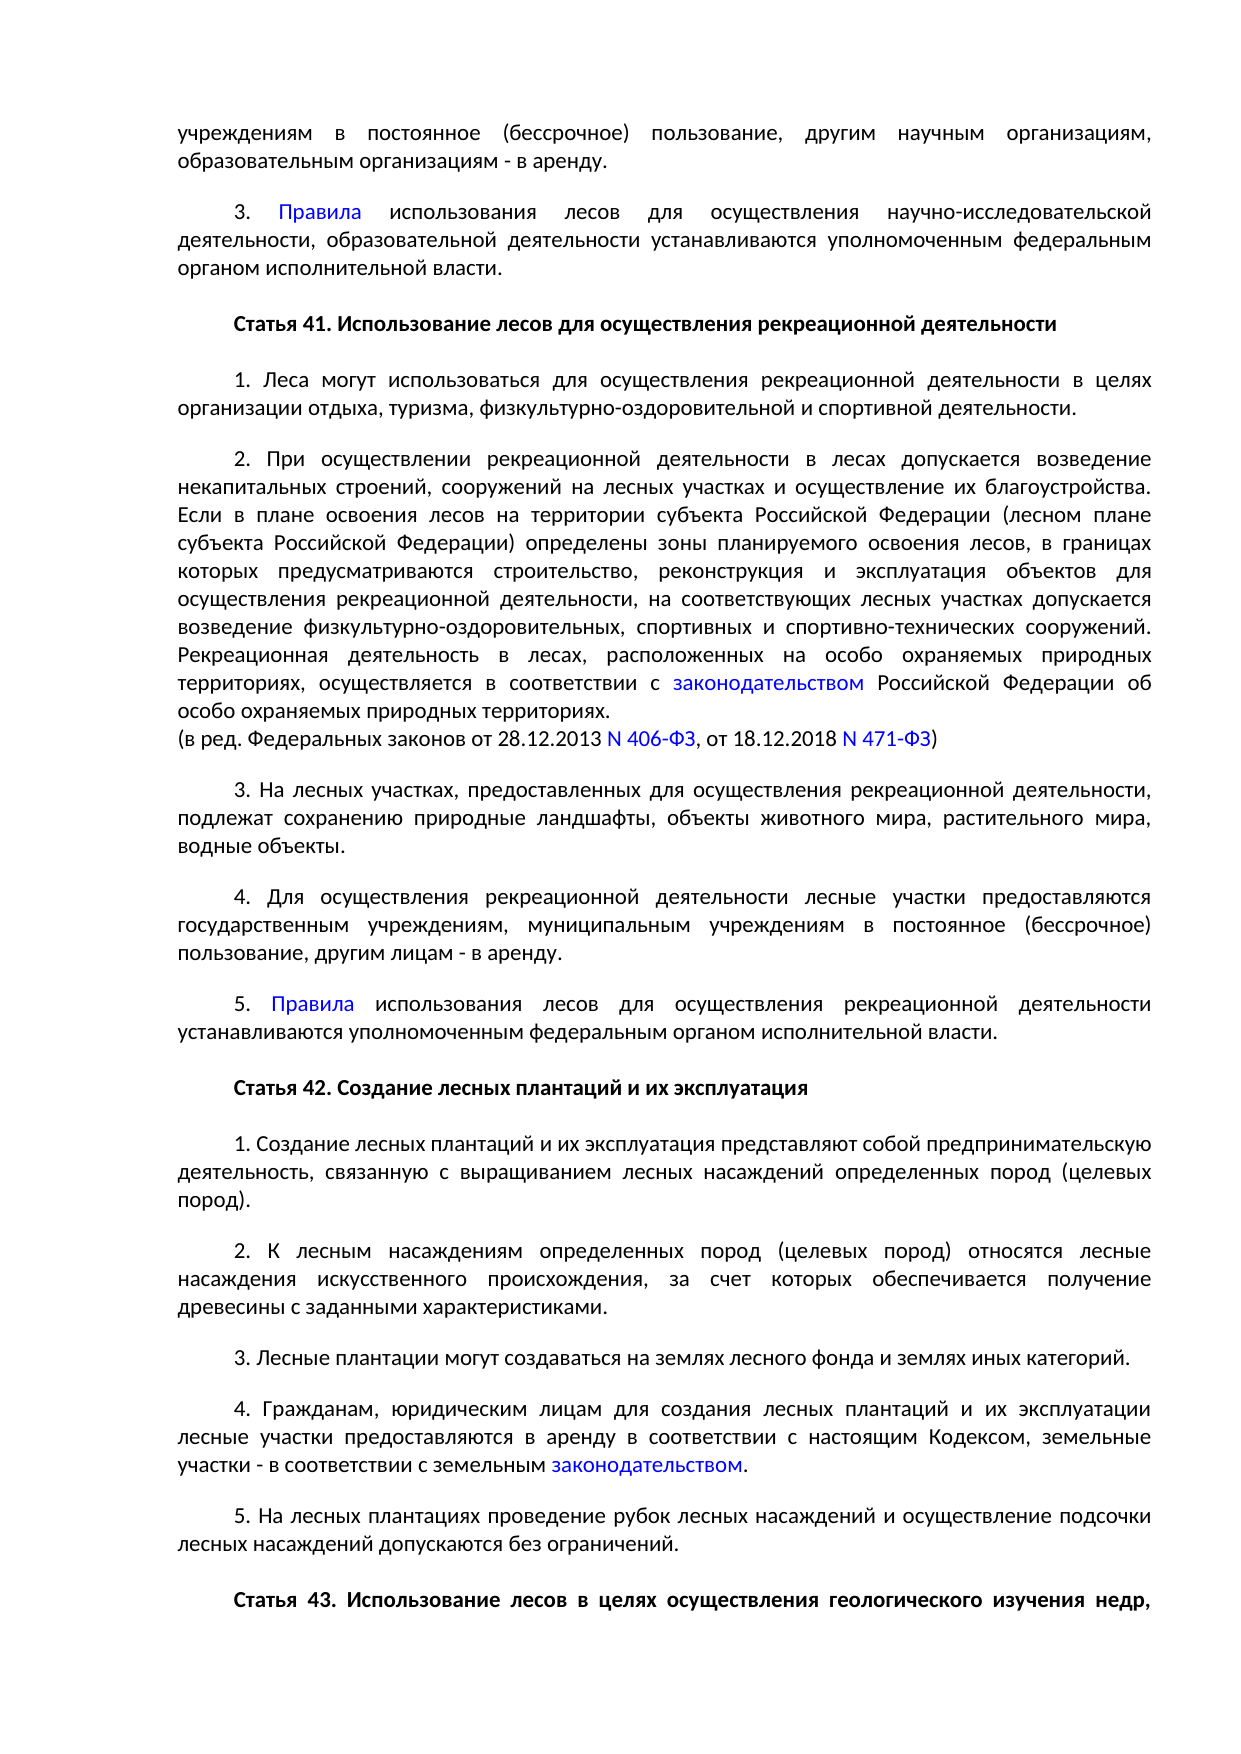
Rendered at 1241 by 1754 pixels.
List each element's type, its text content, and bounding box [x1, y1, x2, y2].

text 3. Лесные плантации могут создаваться на землях лесного фонда и землях иных категорий. [177, 1343, 1152, 1371]
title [177, 1585, 1152, 1613]
text 5. Правила использования лесов для осуществления рекреационной деятельности устанавливаются уполномоченным федеральным органом исполнительной власти. [177, 989, 1152, 1045]
title Статья 42. Создание лесных плантаций и их эксплуатация [177, 1073, 1152, 1101]
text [177, 118, 1152, 174]
text 5. На лесных плантациях проведение рубок лесных насаждений и осуществление подсочки лесных насаждений допускаются без ограничений. [177, 1501, 1152, 1557]
text 1. Создание лесных плантаций и их эксплуатация представляют собой предпринимательскую деятельность, связанную с выращиванием лесных насаждений определенных пород (целевых пород). [177, 1129, 1152, 1213]
text 2. При осуществлении рекреационной деятельности в лесах допускается возведение некапитальных строений, сооружений на лесных участках и осуществление их благоустройства. Если в плане освоения лесов на территории субъекта Российской Федерации (лесном плане субъекта Российской Федерации) определены зоны планируемого освоения лесов, в границах которых предусматриваются строительство, реконструкция и эксплуатация объектов для осуществления рекреационной деятельности, на соответствующих лесных участках допускается возведение физкультурно-оздоровительных, спортивных и спортивно-технических сооружений. Рекреационная деятельность в лесах, расположенных на особо охраняемых природных территориях, осуществляется в соответствии с законодательством Российской Федерации об особо охраняемых природных территориях. [177, 444, 1152, 724]
text 4. Гражданам, юридическим лицам для создания лесных плантаций и их эксплуатации лесные участки предоставляются в аренду в соответствии с настоящим Кодексом, земельные участки - в соответствии с земельным законодательством. [177, 1394, 1152, 1478]
text 4. Для осуществления рекреационной деятельности лесные участки предоставляются государственным учреждениям, муниципальным учреждениям в постоянное (бессрочное) пользование, другим лицам - в аренду. [177, 882, 1152, 966]
text (в ред. Федеральных законов от 28.12.2013 N 406-ФЗ, от 18.12.2018 N 471-ФЗ) [177, 724, 1152, 752]
text 2. К лесным насаждениям определенных пород (целевых пород) относятся лесные насаждения искусственного происхождения, за счет которых обеспечивается получение древесины с заданными характеристиками. [177, 1236, 1152, 1320]
text 3. На лесных участках, предоставленных для осуществления рекреационной деятельности, подлежат сохранению природные ландшафты, объекты животного мира, растительного мира, водные объекты. [177, 775, 1152, 859]
title Статья 41. Использование лесов для осуществления рекреационной деятельности [177, 309, 1152, 337]
text 3. Правила использования лесов для осуществления научно-исследовательской деятельности, образовательной деятельности устанавливаются уполномоченным федеральным органом исполнительной власти. [177, 197, 1152, 281]
text 1. Леса могут использоваться для осуществления рекреационной деятельности в целях организации отдыха, туризма, физкультурно-оздоровительной и спортивной деятельности. [177, 365, 1152, 421]
